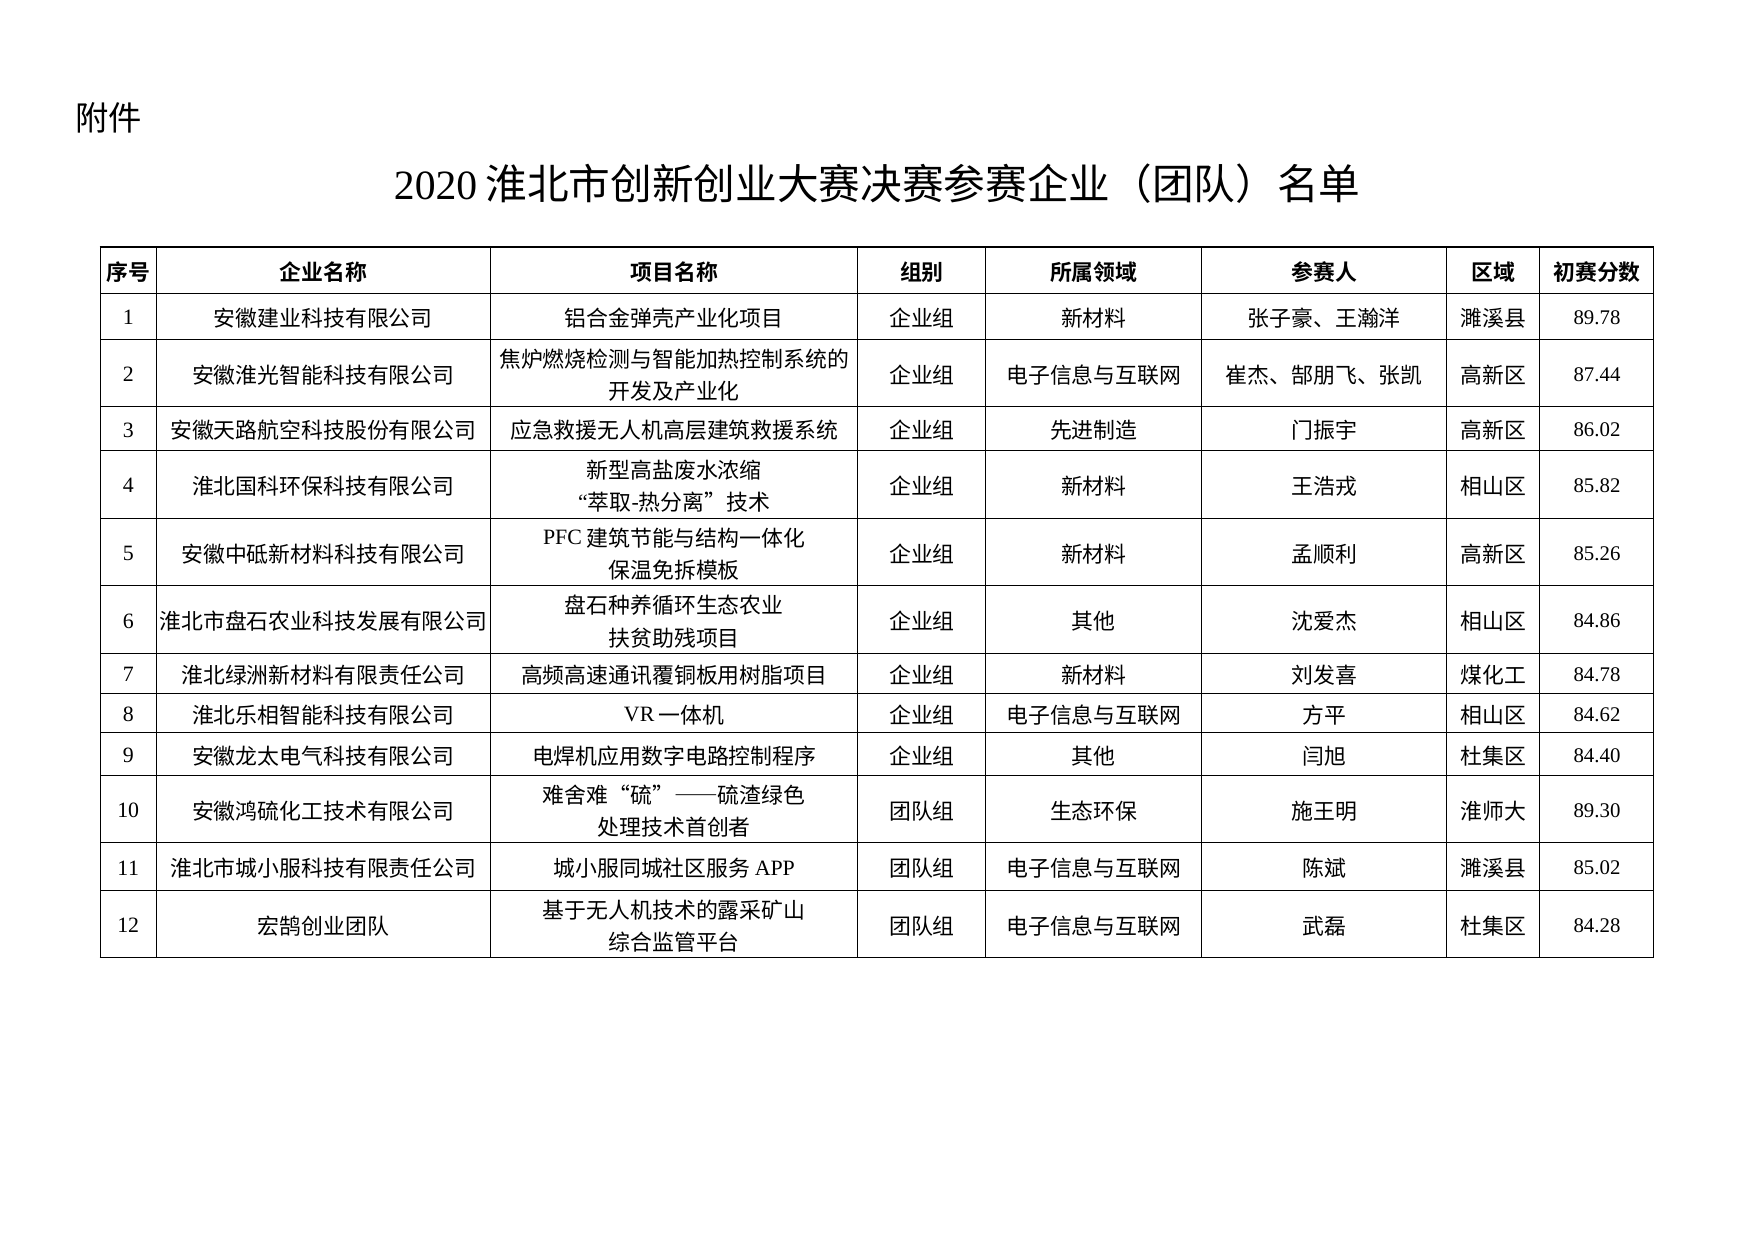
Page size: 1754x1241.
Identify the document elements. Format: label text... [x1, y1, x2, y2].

table_cell 电焊机应用数字电路控制程序 [491, 733, 857, 774]
table_cell 4 [101, 451, 156, 517]
table_cell 企业组 [858, 294, 985, 339]
table_cell 盘石种养循环生态农业 扶贫助残项目 [491, 586, 857, 653]
table_cell 新材料 [986, 519, 1201, 585]
table_cell 84.78 [1540, 654, 1653, 692]
table_cell 淮北绿洲新材料有限责任公司 [157, 654, 490, 692]
table_cell 濉溪县 [1447, 843, 1539, 890]
table_cell 门振宇 [1202, 407, 1446, 450]
table_header 参赛人 [1202, 248, 1446, 292]
table_cell 企业组 [858, 586, 985, 653]
table_cell 企业组 [858, 694, 985, 732]
table_cell 企业组 [858, 654, 985, 692]
table_header 初赛分数 [1540, 248, 1653, 292]
table_cell 安徽中砥新材料科技有限公司 [157, 519, 490, 585]
table_cell 安徽龙太电气科技有限公司 [157, 733, 490, 774]
table_cell 5 [101, 519, 156, 585]
table_cell 企业组 [858, 451, 985, 517]
table_cell 其他 [986, 586, 1201, 653]
table_cell 新材料 [986, 451, 1201, 517]
text 2020淮北市创新创业大赛决赛参赛企业（团队）名单 [75, 149, 1679, 214]
table_cell 86.02 [1540, 407, 1653, 450]
table_header 组别 [858, 248, 985, 292]
table_cell 新型高盐废水浓缩 “萃取-热分离”技术 [491, 451, 857, 517]
table_cell 铝合金弹壳产业化项目 [491, 294, 857, 339]
table_cell 新材料 [986, 294, 1201, 339]
table_cell 3 [101, 407, 156, 450]
table_cell 87.44 [1540, 340, 1653, 406]
table_cell 其他 [986, 733, 1201, 774]
table_cell 宏鹄创业团队 [157, 891, 490, 957]
table_cell 先进制造 [986, 407, 1201, 450]
table_cell 张子豪、王瀚洋 [1202, 294, 1446, 339]
table_cell 1 [101, 294, 156, 339]
table_cell 6 [101, 586, 156, 653]
table_cell 方平 [1202, 694, 1446, 732]
table_cell 84.28 [1540, 891, 1653, 957]
table_cell 高频高速通讯覆铜板用树脂项目 [491, 654, 857, 692]
table_cell 团队组 [858, 776, 985, 842]
table_cell 84.86 [1540, 586, 1653, 653]
table_cell 孟顺利 [1202, 519, 1446, 585]
table_cell 12 [101, 891, 156, 957]
table_header 区域 [1447, 248, 1539, 292]
table_cell 11 [101, 843, 156, 890]
table_cell 高新区 [1447, 340, 1539, 406]
table_cell 企业组 [858, 519, 985, 585]
table_cell 安徽鸿硫化工技术有限公司 [157, 776, 490, 842]
table_cell 濉溪县 [1447, 294, 1539, 339]
table_cell 难舍难“硫”——硫渣绿色 处理技术首创者 [491, 776, 857, 842]
table_cell 安徽天路航空科技股份有限公司 [157, 407, 490, 450]
table_cell 企业组 [858, 407, 985, 450]
table_cell 淮师大 [1447, 776, 1539, 842]
table_cell 85.02 [1540, 843, 1653, 890]
table_cell 淮北乐相智能科技有限公司 [157, 694, 490, 732]
table_cell 9 [101, 733, 156, 774]
table_cell 电子信息与互联网 [986, 891, 1201, 957]
table_cell 施王明 [1202, 776, 1446, 842]
table_cell 8 [101, 694, 156, 732]
table_cell 相山区 [1447, 586, 1539, 653]
table_cell 杜集区 [1447, 733, 1539, 774]
text 附件 [75, 84, 1679, 149]
table_cell 高新区 [1447, 407, 1539, 450]
table_cell PFC建筑节能与结构一体化 保温免拆模板 [491, 519, 857, 585]
table_cell 刘发喜 [1202, 654, 1446, 692]
table_cell 电子信息与互联网 [986, 340, 1201, 406]
table_cell 企业组 [858, 340, 985, 406]
table_cell 89.30 [1540, 776, 1653, 842]
table_cell 王浩戎 [1202, 451, 1446, 517]
table_cell 杜集区 [1447, 891, 1539, 957]
table_cell 电子信息与互联网 [986, 843, 1201, 890]
table_cell 煤化工 [1447, 654, 1539, 692]
table_header 序号 [101, 248, 156, 292]
table_cell 新材料 [986, 654, 1201, 692]
table_cell 团队组 [858, 843, 985, 890]
table_cell 安徽建业科技有限公司 [157, 294, 490, 339]
table_cell 安徽淮光智能科技有限公司 [157, 340, 490, 406]
table_cell 淮北市城小服科技有限责任公司 [157, 843, 490, 890]
table_cell 沈爱杰 [1202, 586, 1446, 653]
table_cell 基于无人机技术的露采矿山 综合监管平台 [491, 891, 857, 957]
table_cell 武磊 [1202, 891, 1446, 957]
table_cell 高新区 [1447, 519, 1539, 585]
table_cell 陈斌 [1202, 843, 1446, 890]
table_cell 城小服同城社区服务APP [491, 843, 857, 890]
table_cell 淮北国科环保科技有限公司 [157, 451, 490, 517]
table_cell 崔杰、郜朋飞、张凯 [1202, 340, 1446, 406]
table_cell 相山区 [1447, 694, 1539, 732]
table_cell 84.62 [1540, 694, 1653, 732]
table_header 企业名称 [157, 248, 490, 292]
table_cell 淮北市盘石农业科技发展有限公司 [157, 586, 490, 653]
table_cell VR一体机 [491, 694, 857, 732]
table_cell 团队组 [858, 891, 985, 957]
table_cell 85.26 [1540, 519, 1653, 585]
table_cell 85.82 [1540, 451, 1653, 517]
table_cell 7 [101, 654, 156, 692]
table_cell 应急救援无人机高层建筑救援系统 [491, 407, 857, 450]
table_cell 焦炉燃烧检测与智能加热控制系统的开发及产业化 [491, 340, 857, 406]
table_cell 电子信息与互联网 [986, 694, 1201, 732]
table_cell 89.78 [1540, 294, 1653, 339]
table_cell 2 [101, 340, 156, 406]
table_cell 10 [101, 776, 156, 842]
table_cell 相山区 [1447, 451, 1539, 517]
table_cell 生态环保 [986, 776, 1201, 842]
table_cell 闫旭 [1202, 733, 1446, 774]
table_cell 84.40 [1540, 733, 1653, 774]
table_header 项目名称 [491, 248, 857, 292]
table_header 所属领域 [986, 248, 1201, 292]
table_cell 企业组 [858, 733, 985, 774]
